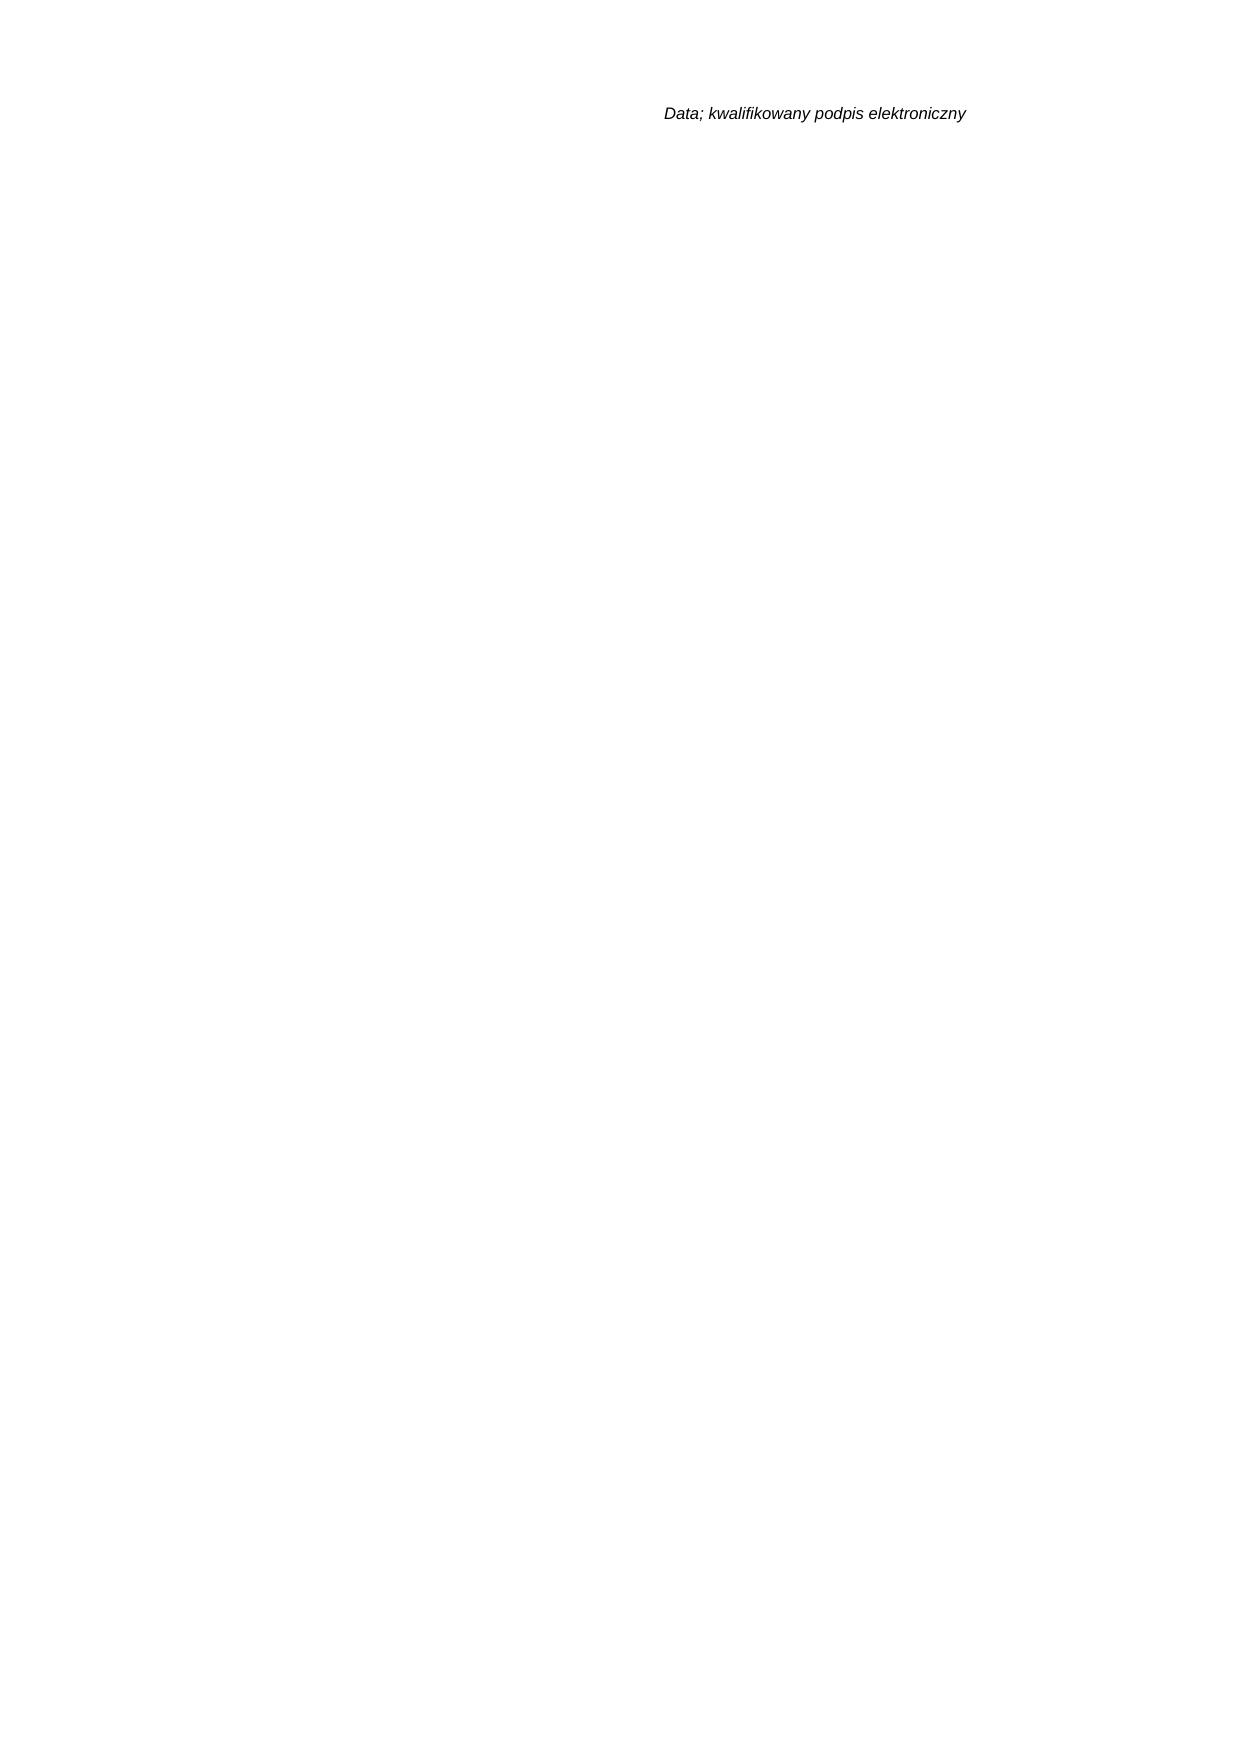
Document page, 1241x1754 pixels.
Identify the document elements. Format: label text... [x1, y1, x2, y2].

text Data; kwalifikowany podpis elektroniczny [148, 103, 1093, 123]
